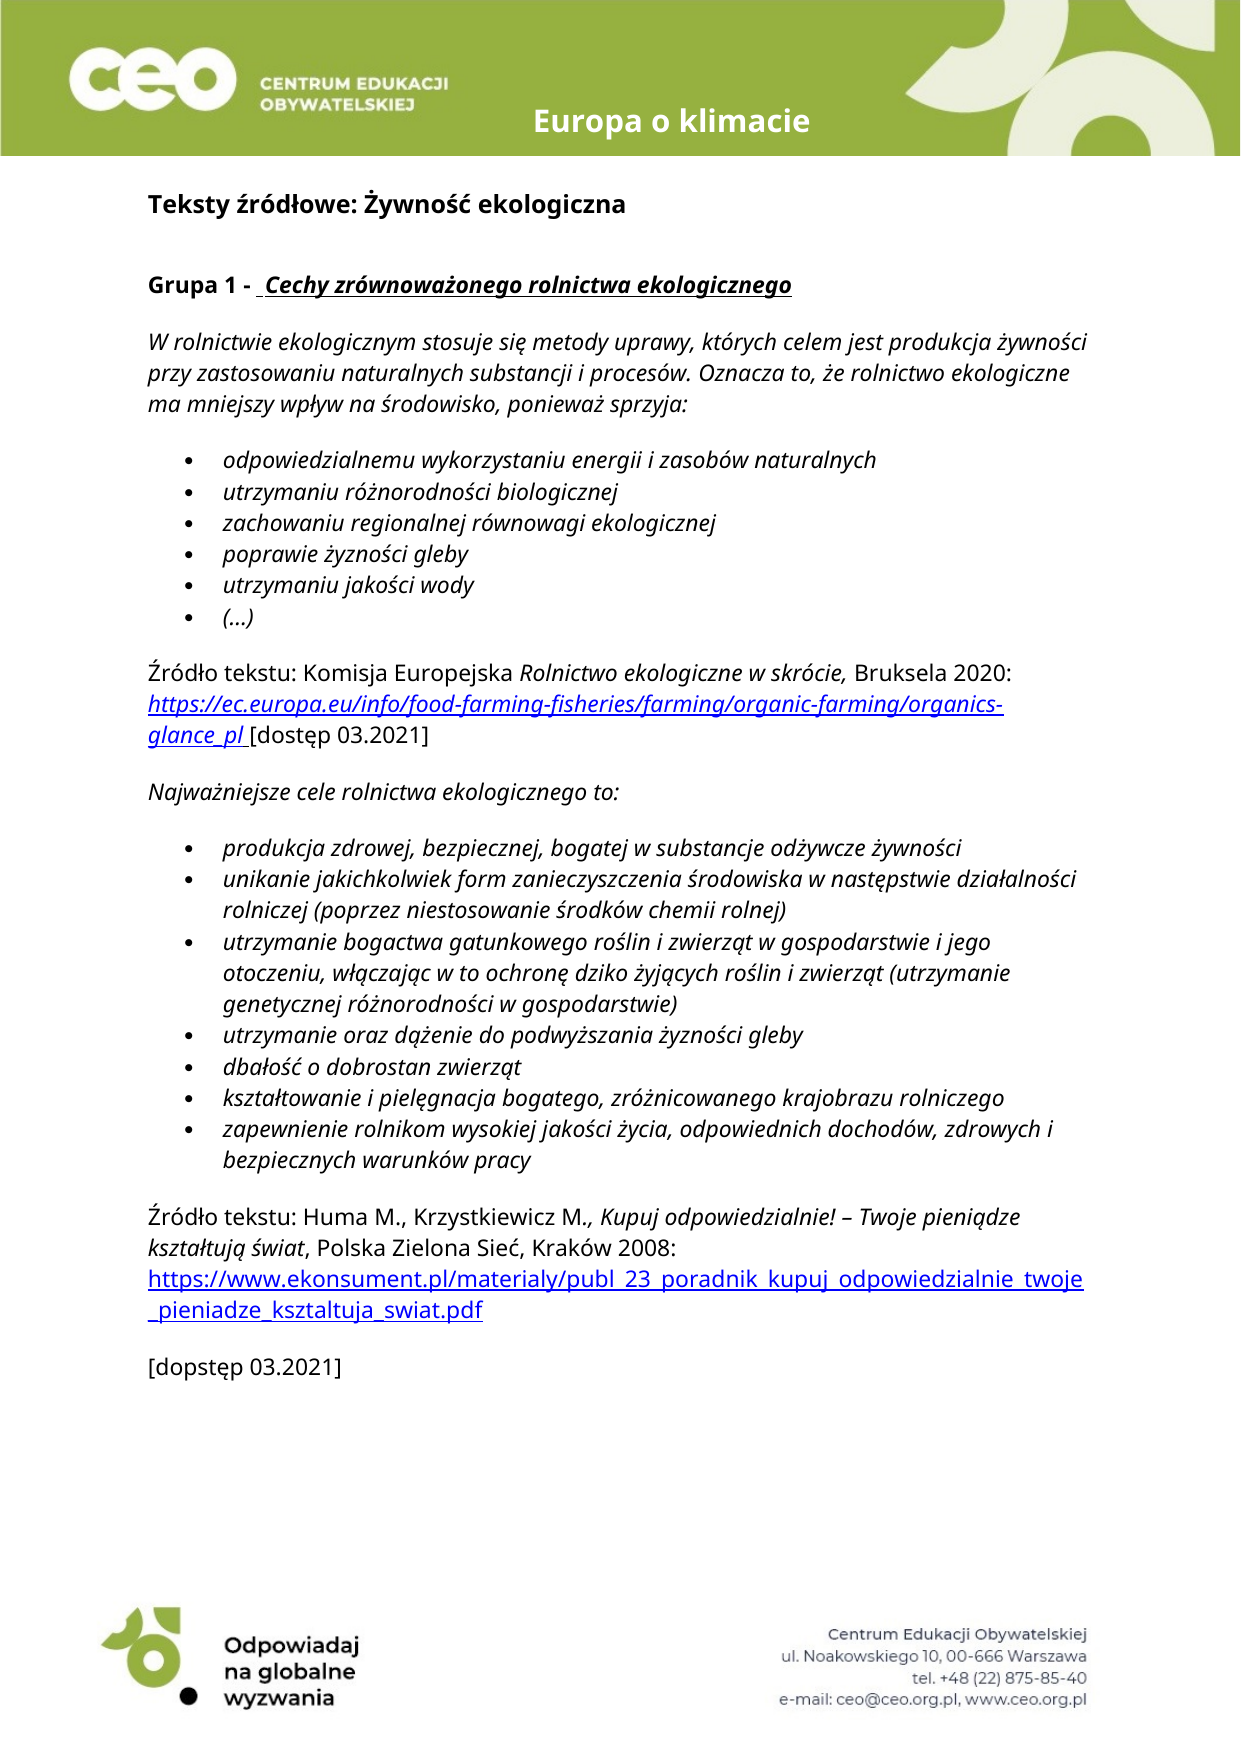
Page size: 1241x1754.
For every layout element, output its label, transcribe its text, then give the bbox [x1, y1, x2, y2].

list utrzymaniu różnorodności biologicznej [185, 475, 1093, 507]
text Źródło tekstu: Komisja Europejska Rolnictwo ekologiczne w skrócie, Bruksela 2020: https://ec.europa.eu/info/food-farming-fisheries/farming/organic-farming/organics-glance_pl [dostęp 03.2021] [148, 657, 1093, 750]
list utrzymaniu jakości wody [185, 569, 1093, 600]
list zapewnienie rolnikom wysokiej jakości życia, odpowiednich dochodów, zdrowych i bezpiecznych warunków pracy [185, 1113, 1093, 1175]
list utrzymanie oraz dążenie do podwyższania żyzności gleby [185, 1019, 1093, 1050]
picture [0, 0, 1241, 156]
text Najważniejsze cele rolnictwa ekologicznego to: [148, 775, 1093, 807]
list odpowiedzialnemu wykorzystaniu energii i zasobów naturalnych [185, 444, 1093, 475]
text Teksty źródłowe: Żywność ekologiczna [148, 187, 1093, 221]
list dbałość o dobrostan zwierząt [185, 1050, 1093, 1082]
list utrzymanie bogactwa gatunkowego roślin i zwierząt w gospodarstwie i jego otoczeniu, włączając w to ochronę dziko żyjących roślin i zwierząt (utrzymanie genetycznej różnorodności w gospodarstwie) [185, 925, 1093, 1019]
text W rolnictwie ekologicznym stosuje się metody uprawy, których celem jest produkcja żywności przy zastosowaniu naturalnych substancji i procesów. Oznacza to, że rolnictwo ekologiczne ma mniejszy wpływ na środowisko, ponieważ sprzyja: [148, 325, 1093, 419]
list kształtowanie i pielęgnacja bogatego, zróżnicowanego krajobrazu rolniczego [185, 1082, 1093, 1113]
list zachowaniu regionalnej równowagi ekologicznej [185, 507, 1093, 538]
text Źródło tekstu: Huma M., Krzystkiewicz M., Kupuj odpowiedzialnie! – Twoje pieniądze kształtują świat, Polska Zielona Sieć, Kraków 2008: https://www.ekonsument.pl/materialy/publ_23_poradnik_kupuj_odpowiedzialnie_twoje_pieniadze_ksztaltuja_swiat.pdf [148, 1200, 1093, 1325]
list (…) [185, 600, 1093, 632]
text [dopstęp 03.2021] [148, 1350, 1093, 1382]
list produkcja zdrowej, bezpiecznej, bogatej w substancje odżywcze żywności [185, 832, 1093, 863]
list poprawie żyzności gleby [185, 538, 1093, 569]
list unikanie jakichkolwiek form zanieczyszczenia środowiska w następstwie działalności rolniczej (poprzez niestosowanie środków chemii rolnej) [185, 863, 1093, 925]
text Grupa 1 - Cechy zrównoważonego rolnictwa ekologicznego [148, 269, 1093, 300]
picture [0, 1585, 1241, 1753]
